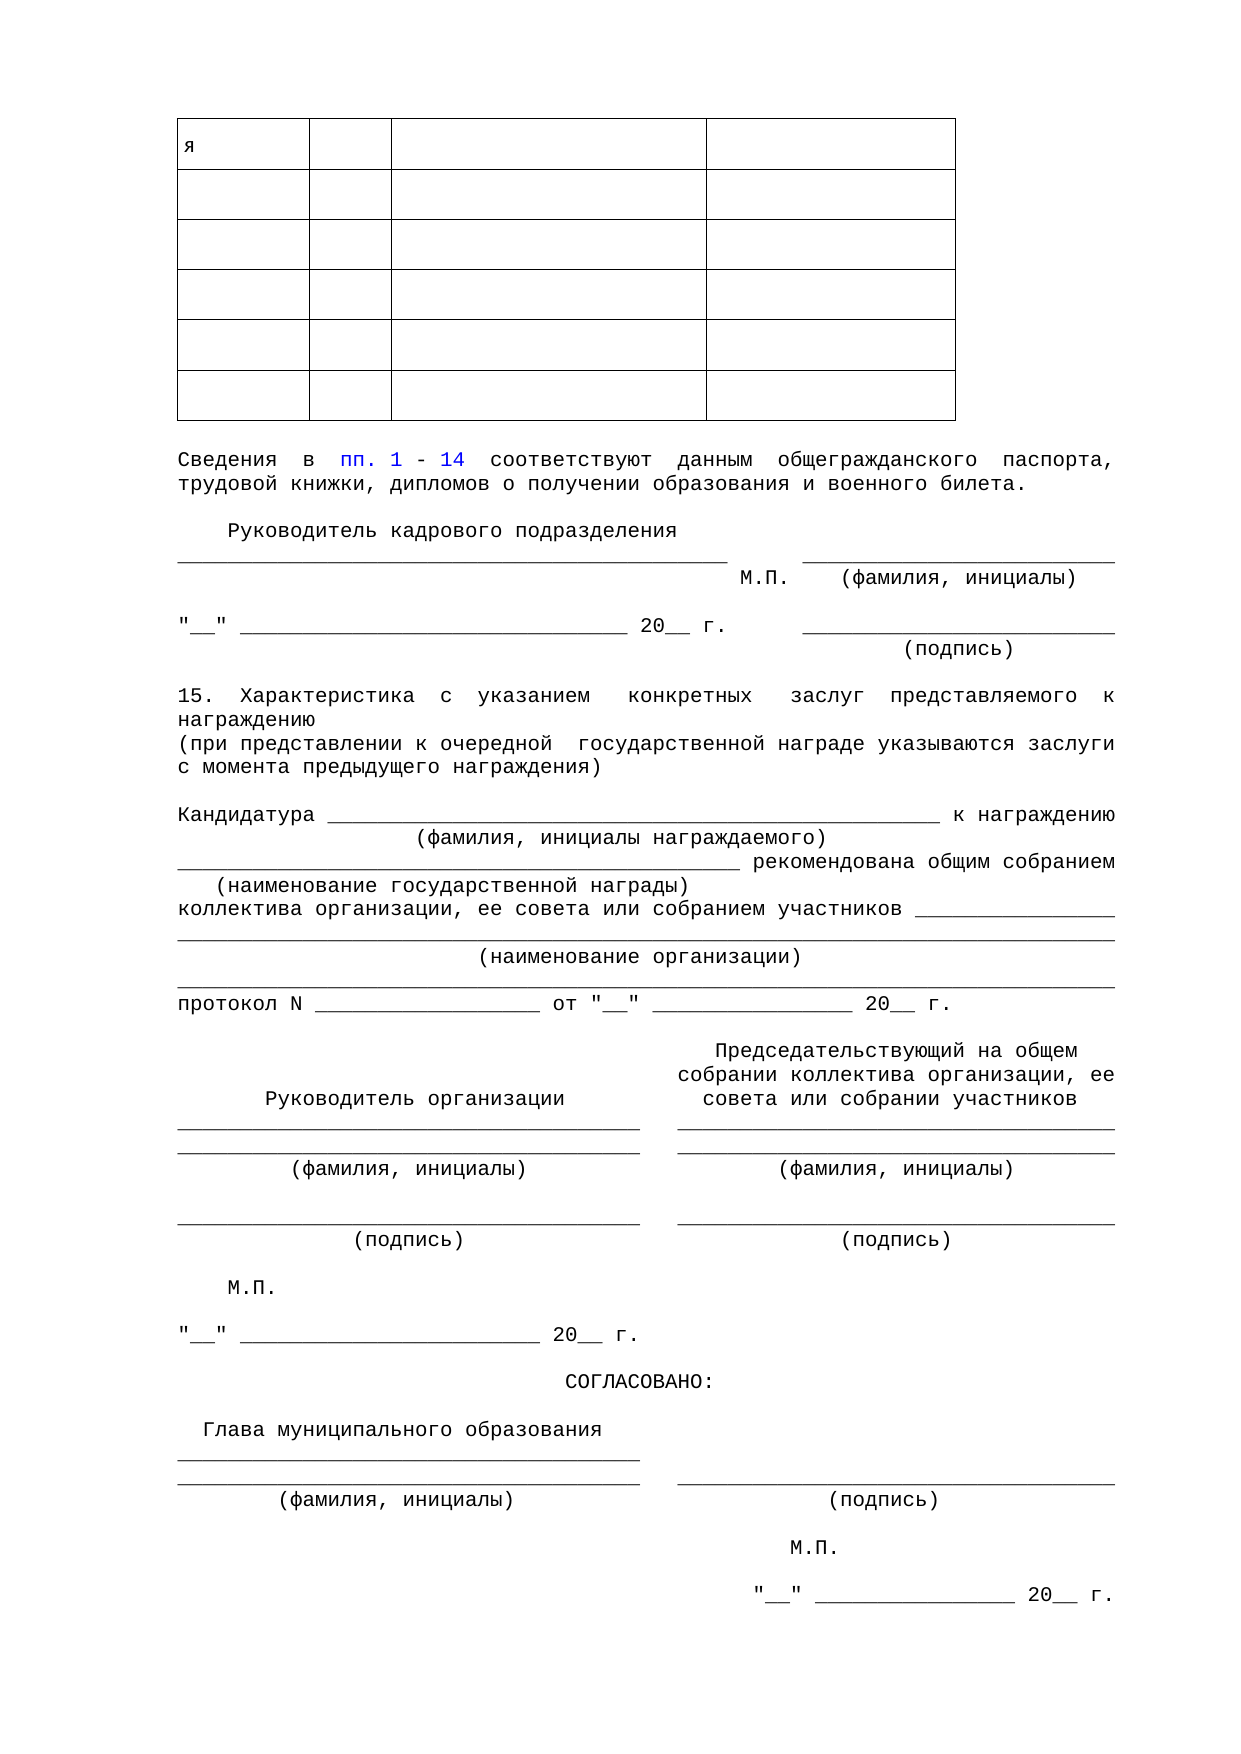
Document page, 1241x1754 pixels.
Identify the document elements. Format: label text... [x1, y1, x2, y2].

text ____________________________________________ _________________________ [177, 544, 1152, 567]
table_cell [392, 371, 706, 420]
text 15. Характеристика с указанием конкретных заслуг представляемого к [177, 686, 1152, 709]
text Глава муниципального образования [177, 1418, 1152, 1442]
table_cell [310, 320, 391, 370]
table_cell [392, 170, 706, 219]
text _____________________________________ ___________________________________ [177, 1111, 1152, 1135]
text ___________________________________________________________________________ [177, 922, 1152, 946]
text трудовой книжки, дипломов о получении образования и военного билета. [177, 473, 1152, 496]
text "__" ________________ 20__ г. [177, 1584, 1152, 1608]
text "__" _______________________________ 20__ г. _________________________ [177, 614, 1152, 638]
text (при представлении к очередной государственной награде указываются заслуги [177, 733, 1152, 756]
text _____________________________________ [177, 1442, 1152, 1466]
text протокол N __________________ от "__" ________________ 20__ г. [177, 993, 1152, 1017]
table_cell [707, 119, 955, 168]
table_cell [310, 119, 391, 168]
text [177, 1466, 1152, 1489]
text Кандидатура _________________________________________________ к награждению [177, 804, 1152, 827]
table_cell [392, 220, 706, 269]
text (фамилия, инициалы) (фамилия, инициалы) [177, 1158, 1152, 1182]
text награждению [177, 709, 1152, 733]
text "__" ________________________ 20__ г. [177, 1324, 1152, 1348]
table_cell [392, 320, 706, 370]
text Сведения в пп. 1 - 14 соответствуют данным общегражданского паспорта, [177, 449, 1152, 473]
text _____________________________________ ___________________________________ [177, 1135, 1152, 1158]
text собрании коллектива организации, ее [177, 1064, 1152, 1087]
text (подпись) (подпись) [177, 1229, 1152, 1253]
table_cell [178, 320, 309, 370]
text М.П. [177, 1537, 1152, 1560]
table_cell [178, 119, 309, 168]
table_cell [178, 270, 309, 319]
text _____________________________________ ___________________________________ [177, 1206, 1152, 1229]
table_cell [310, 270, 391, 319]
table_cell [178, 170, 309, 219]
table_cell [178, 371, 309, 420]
text Руководитель кадрового подразделения [177, 520, 1152, 544]
text _____________________________________________ рекомендована общим собранием [177, 851, 1152, 875]
text М.П. (фамилия, инициалы) [177, 567, 1152, 591]
text Председательствующий на общем [177, 1040, 1152, 1064]
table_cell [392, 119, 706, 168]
text М.П. [177, 1277, 1152, 1300]
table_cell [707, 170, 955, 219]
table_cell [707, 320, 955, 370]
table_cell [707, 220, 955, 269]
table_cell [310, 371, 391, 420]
text с момента предыдущего награждения) [177, 756, 1152, 780]
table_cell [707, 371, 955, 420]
text (подпись) [177, 638, 1152, 662]
text (фамилия, инициалы награждаемого) [177, 827, 1152, 851]
text ___________________________________________________________________________ [177, 969, 1152, 993]
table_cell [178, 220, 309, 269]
text (наименование государственной награды) [177, 875, 1152, 898]
text (фамилия, инициалы) (подпись) [177, 1489, 1152, 1513]
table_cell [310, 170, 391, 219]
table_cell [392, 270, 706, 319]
text Руководитель организации совета или собрании участников [177, 1087, 1152, 1111]
text (наименование организации) [177, 946, 1152, 969]
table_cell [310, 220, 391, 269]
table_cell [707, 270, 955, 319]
text СОГЛАСОВАНО: [177, 1371, 1152, 1395]
text коллектива организации, ее совета или собранием участников ________________ [177, 898, 1152, 922]
